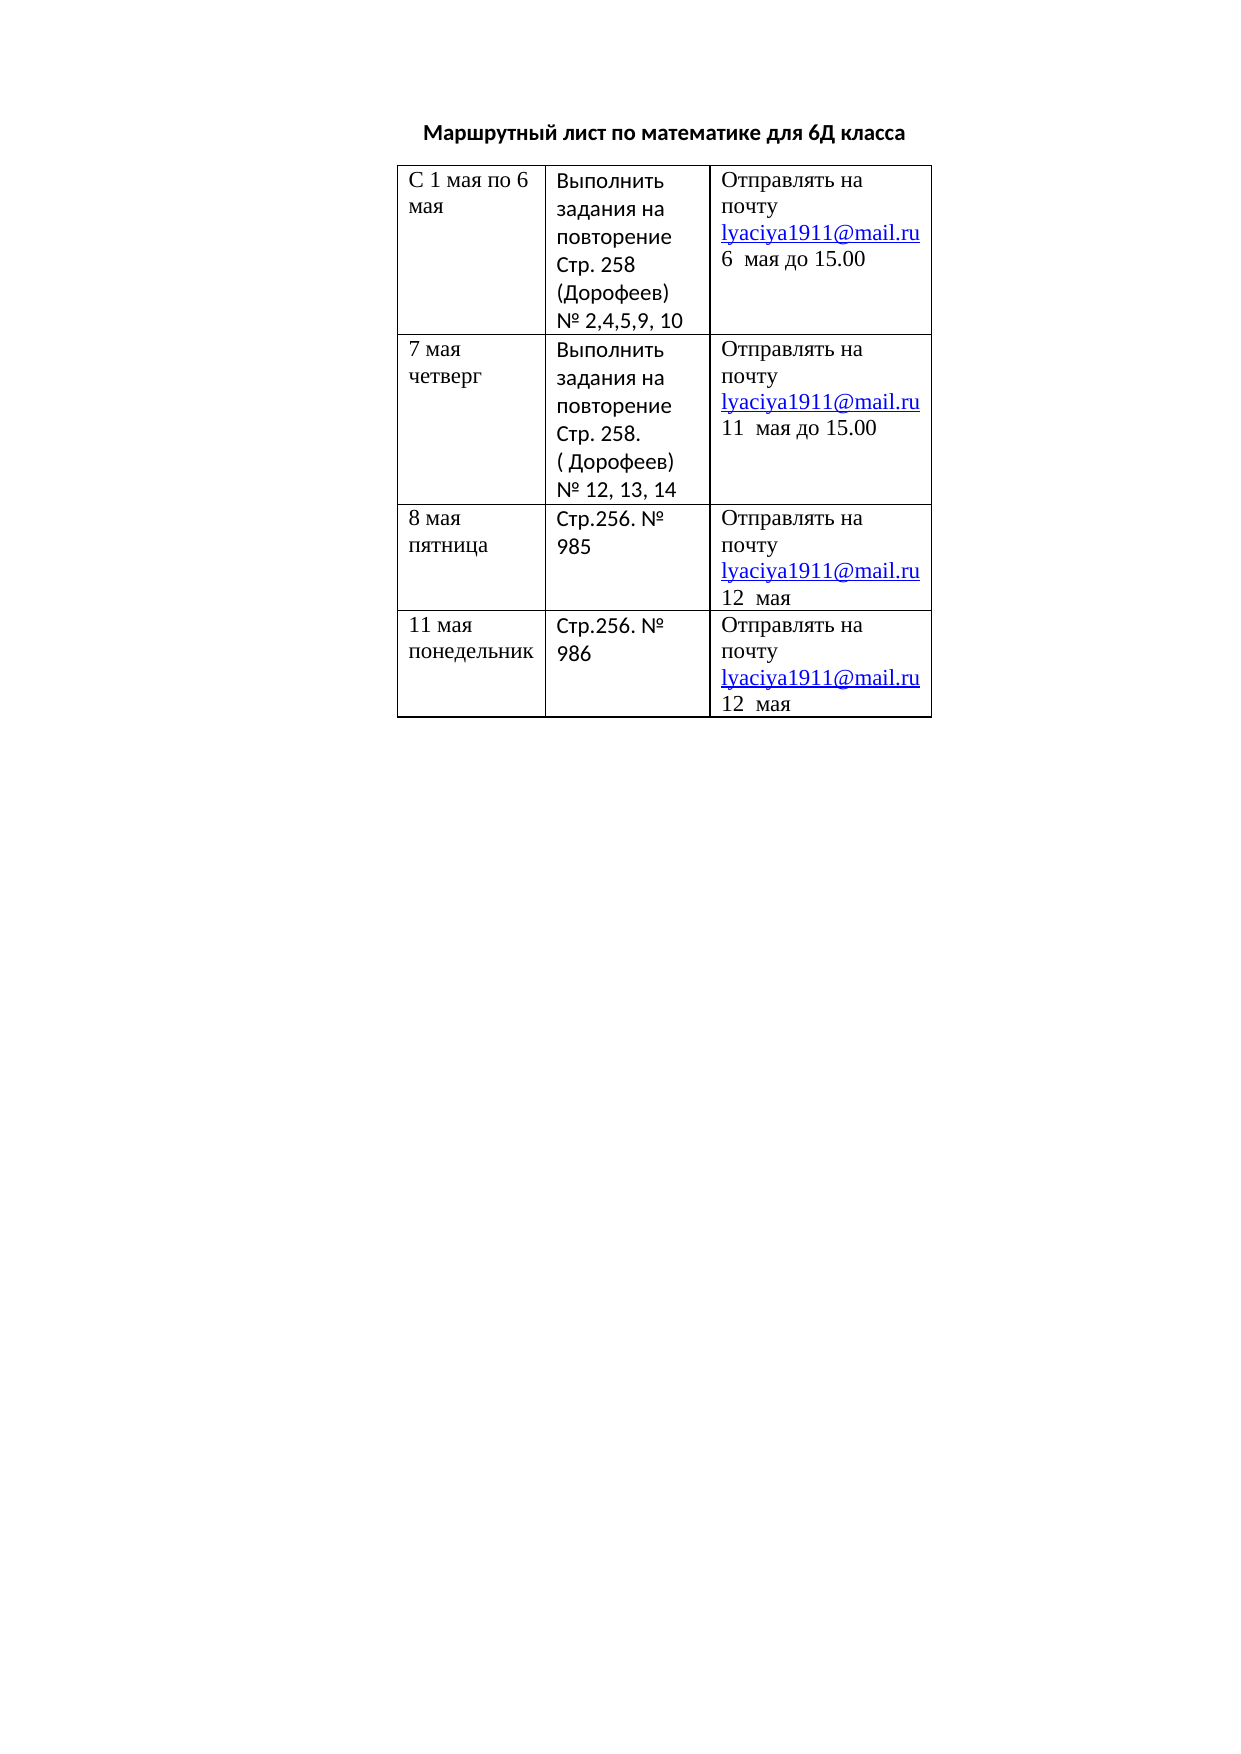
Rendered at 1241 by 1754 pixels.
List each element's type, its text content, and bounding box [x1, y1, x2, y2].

table_header С 1 мая по 6 мая [398, 166, 545, 334]
table_header Выполнить задания на повторение Стр. 258 (Дорофеев) № 2,4,5,9, 10 [546, 166, 709, 334]
table_header Отправлять на почту lyaciya1911@mail.ru 6 мая до 15.00 [711, 166, 931, 334]
text Маршрутный лист по математике для 6Д класса [177, 118, 1152, 146]
table_cell Стр.256. № 985 [546, 505, 709, 610]
table_cell 7 мая четверг [398, 335, 545, 503]
table_cell Выполнить задания на повторение Стр. 258. ( Дорофеев) № 12, 13, 14 [546, 335, 709, 503]
table_cell 11 мая понедельник [398, 611, 545, 716]
table_cell Стр.256. № 986 [546, 611, 709, 716]
table_cell Отправлять на почту lyaciya1911@mail.ru 11 мая до 15.00 [711, 335, 931, 503]
table_cell Отправлять на почту lyaciya1911@mail.ru 12 мая [711, 505, 931, 610]
table_cell Отправлять на почту lyaciya1911@mail.ru 12 мая [711, 611, 931, 716]
table_cell 8 мая пятница [398, 505, 545, 610]
